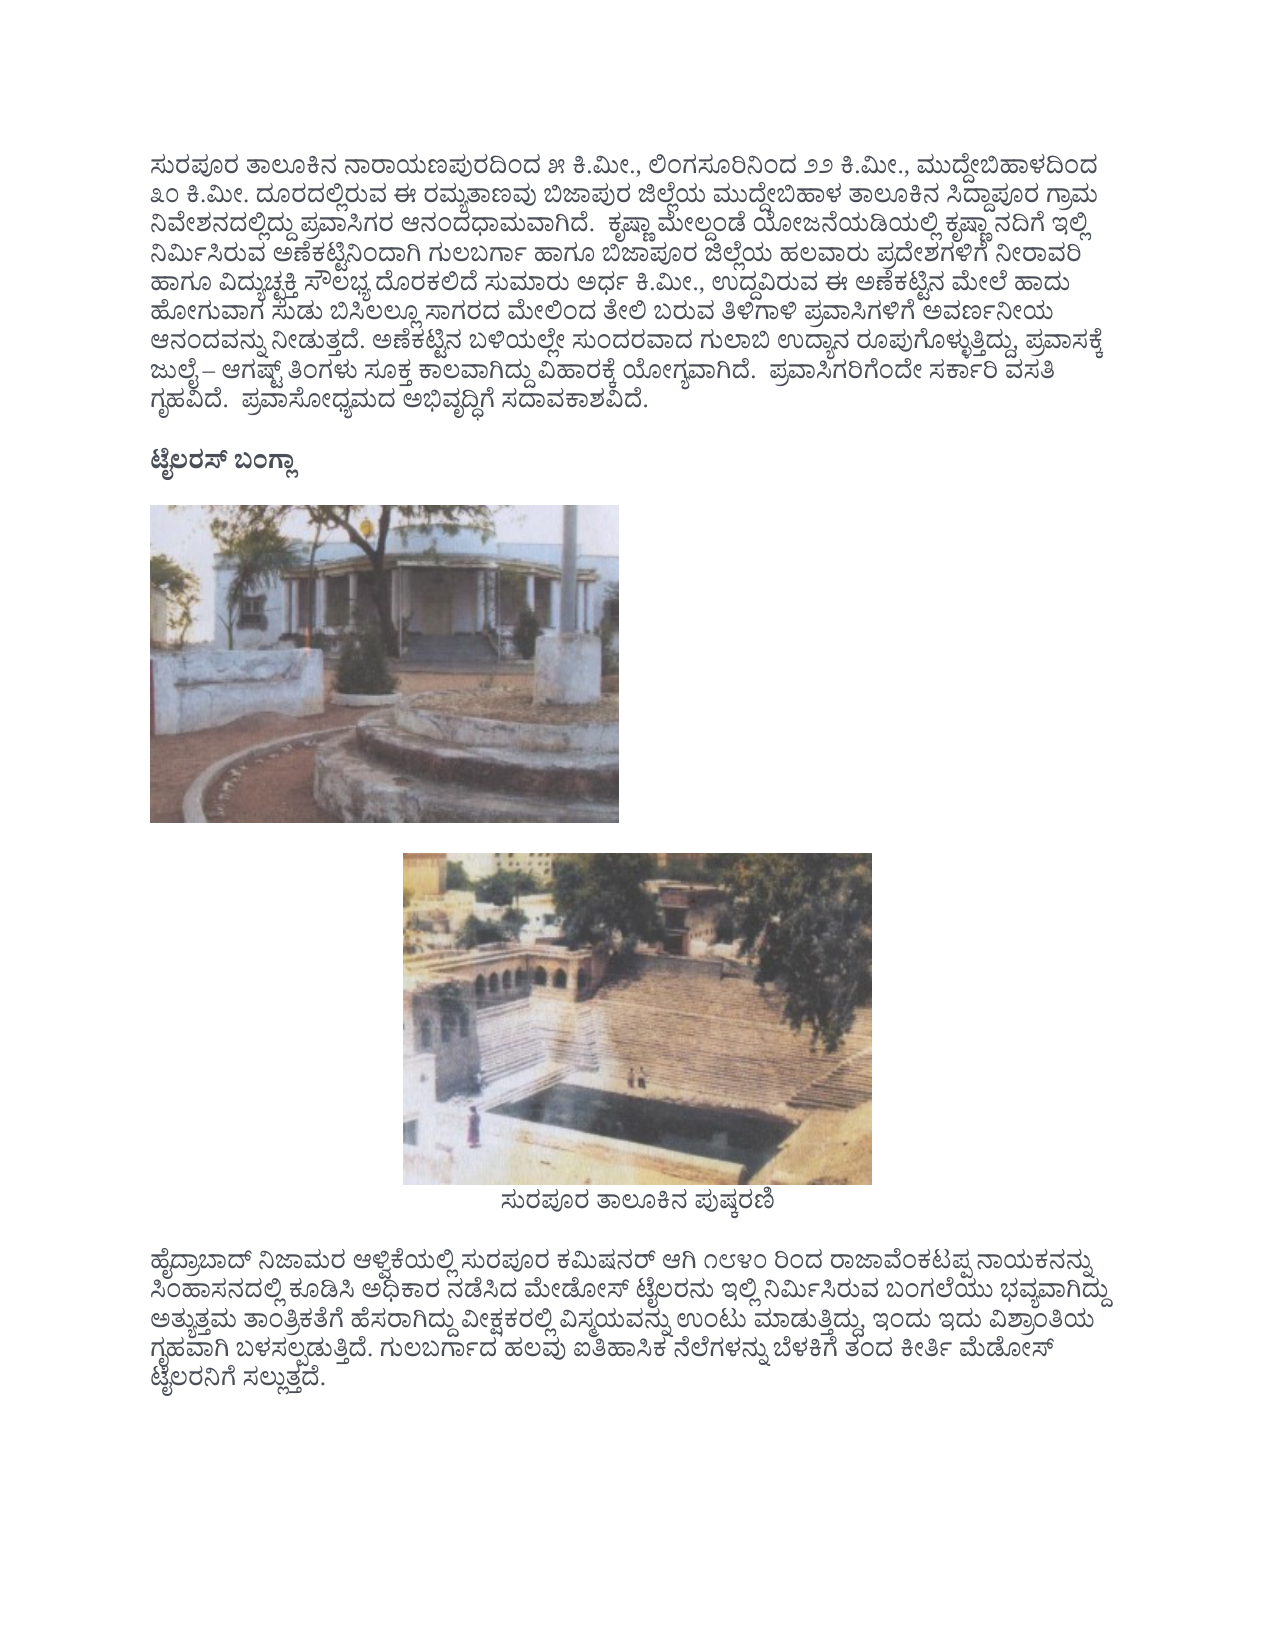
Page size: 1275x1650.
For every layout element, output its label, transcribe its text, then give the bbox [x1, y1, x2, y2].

picture [403, 853, 872, 1185]
text ಟೈಲರಸ್ ಬಂಗ್ಲಾ [150, 445, 1125, 474]
picture [150, 505, 619, 823]
text ಹೈದ್ರಾಬಾದ್ ನಿಜಾಮರ ಆಳ್ವಿಕೆಯಲ್ಲಿ ಸುರಪೂರ ಕಮಿಷನರ್ ಆಗಿ ೧೮೪೦ ರಿಂದ ರಾಜಾವೆಂಕಟಪ್ಪ ನಾಯಕನನ್ನು ಸಿಂಹಾಸನದಲ್ಲಿ ಕೂಡಿಸಿ ಅಧಿಕಾರ ನಡೆಸಿದ ಮೇಡೋಸ್ ಟೈಲರನು ಇಲ್ಲಿ ನಿರ್ಮಿಸಿರುವ ಬಂಗಲೆಯು ಭವ್ಯವಾಗಿದ್ದು ಅತ್ಯುತ್ತಮ ತಾಂತ್ರಿಕತೆಗೆ ಹೆಸರಾಗಿದ್ದು ವೀಕ್ಷಕರಲ್ಲಿ ವಿಸ್ಮಯವನ್ನು ಉಂಟು ಮಾಡುತ್ತಿದ್ದು, ಇಂದು ಇದು ವಿಶ್ರಾಂತಿಯ ಗೃಹವಾಗಿ ಬಳಸಲ್ಪಡುತ್ತಿದೆ. ಗುಲಬರ್ಗಾದ ಹಲವು ಐತಿಹಾಸಿಕ ನೆಲೆಗಳನ್ನು ಬೆಳಕಿಗೆ ತಂದ ಕೀರ್ತಿ ಮೆಡೋಸ್ ಟೈಲರನಿಗೆ ಸಲ್ಲುತ್ತದೆ. [150, 1245, 1125, 1392]
text ಸುರಪೂರ ತಾಲೂಕಿನ ಪುಷ್ಕರಣಿ [150, 1185, 1125, 1214]
text ಸುರಪೂರ ತಾಲೂಕಿನ ನಾರಾಯಣಪುರದಿಂದ ೫ ಕಿ.ಮೀ., ಲಿಂಗಸೂರಿನಿಂದ ೨೨ ಕಿ.ಮೀ., ಮುದ್ದೇಬಿಹಾಳದಿಂದ ೩೦ ಕಿ.ಮೀ. ದೂರದಲ್ಲಿರುವ ಈ ರಮ್ಯತಾಣವು ಬಿಜಾಪುರ ಜಿಲ್ಲೆಯ ಮುದ್ದೇಬಿಹಾಳ ತಾಲೂಕಿನ ಸಿದ್ದಾಪೂರ ಗ್ರಾಮ ನಿವೇಶನದಲ್ಲಿದ್ದು ಪ್ರವಾಸಿಗರ ಆನಂದಧಾಮವಾಗಿದೆ. ಕೃಷ್ಣಾ ಮೇಲ್ದಂಡೆ ಯೋಜನೆಯಡಿಯಲ್ಲಿ ಕೃಷ್ಣಾ ನದಿಗೆ ಇಲ್ಲಿ ನಿರ್ಮಿಸಿರುವ ಅಣೆಕಟ್ಟಿನಿಂದಾಗಿ ಗುಲಬರ್ಗಾ ಹಾಗೂ ಬಿಜಾಪೂರ ಜಿಲ್ಲೆಯ ಹಲವಾರು ಪ್ರದೇಶಗಳಿಗೆ ನೀರಾವರಿ ಹಾಗೂ ವಿದ್ಯುಚ್ಛಕ್ತಿ ಸೌಲಭ್ಯ ದೊರಕಲಿದೆ ಸುಮಾರು ಅರ್ಧ ಕಿ.ಮೀ., ಉದ್ದವಿರುವ ಈ ಅಣೆಕಟ್ಟಿನ ಮೇಲೆ ಹಾದು ಹೋಗುವಾಗ ಸುಡು ಬಿಸಿಲಲ್ಲೂ ಸಾಗರದ ಮೇಲಿಂದ ತೇಲಿ ಬರುವ ತಿಳಿಗಾಳಿ ಪ್ರವಾಸಿಗಳಿಗೆ ಅವರ್ಣನೀಯ ಆನಂದವನ್ನು ನೀಡುತ್ತದೆ. ಅಣೆಕಟ್ಟಿನ ಬಳಿಯಲ್ಲೇ ಸುಂದರವಾದ ಗುಲಾಬಿ ಉದ್ಯಾನ ರೂಪುಗೊಳ್ಳುತ್ತಿದ್ದು, ಪ್ರವಾಸಕ್ಕೆ ಜುಲೈ – ಆಗಷ್ಟ್ ತಿಂಗಳು ಸೂಕ್ತ ಕಾಲವಾಗಿದ್ದು ವಿಹಾರಕ್ಕೆ ಯೋಗ್ಯವಾಗಿದೆ. ಪ್ರವಾಸಿಗರಿಗೆಂದೇ ಸರ್ಕಾರಿ ವಸತಿ ಗೃಹವಿದೆ. ಪ್ರವಾಸೋಧ್ಯಮದ ಅಭಿವೃದ್ಧಿಗೆ ಸದಾವಕಾಶವಿದೆ. [150, 150, 1125, 413]
